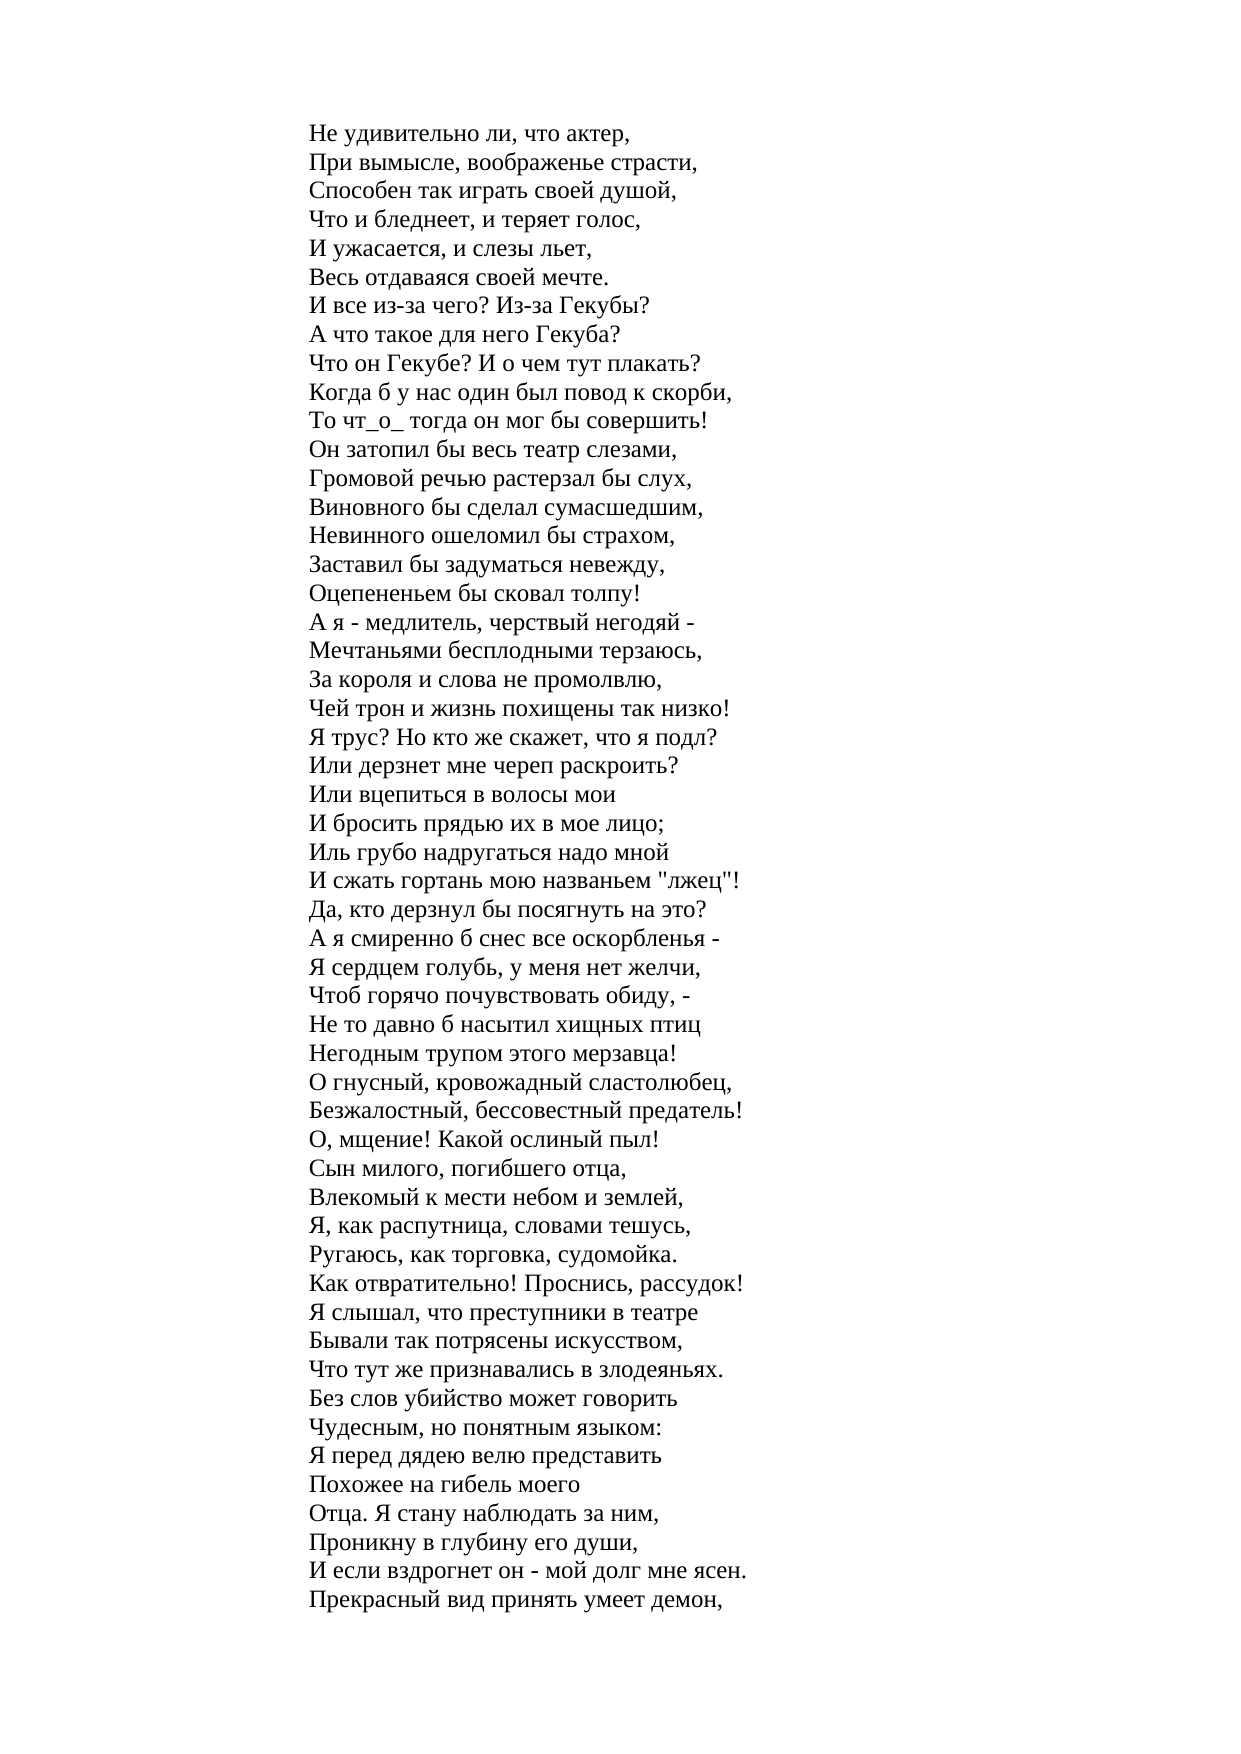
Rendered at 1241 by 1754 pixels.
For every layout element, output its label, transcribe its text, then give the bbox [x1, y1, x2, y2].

text Ругаюсь, как торговка, судомойка. [177, 1239, 1152, 1268]
text Что тут же признавались в злодеяньях. [177, 1354, 1152, 1383]
text И сжать гортань мою названьем "лжец"! [177, 866, 1152, 894]
text Я, как распутница, словами тешусь, [177, 1211, 1152, 1239]
text Невинного ошеломил бы страхом, [177, 521, 1152, 549]
text Что и бледнеет, и теряет голос, [177, 204, 1152, 233]
text А что такое для него Гекуба? [177, 319, 1152, 348]
text О, мщение! Какой ослиный пыл! [177, 1124, 1152, 1153]
text Отца. Я стану наблюдать за ним, [177, 1498, 1152, 1527]
text Я сердцем голубь, у меня нет желчи, [177, 952, 1152, 981]
text И бросить прядью их в мое лицо; [177, 808, 1152, 837]
text Как отвратительно! Проснись, рассудок! [177, 1268, 1152, 1297]
text И ужасается, и слезы льет, [177, 233, 1152, 262]
text Он затопил бы весь театр слезами, [177, 434, 1152, 463]
text О гнусный, кровожадный сластолюбец, [177, 1067, 1152, 1096]
text Оцепененьем бы сковал толпу! [177, 578, 1152, 607]
text Чей трон и жизнь похищены так низко! [177, 693, 1152, 722]
text А я - медлитель, черствый негодяй - [177, 607, 1152, 636]
text Или дерзнет мне череп раскроить? [177, 751, 1152, 779]
text Не удивительно ли, что актер, [177, 118, 1152, 147]
text Безжалостный, бессовестный предатель! [177, 1096, 1152, 1124]
text Прекрасный вид принять умеет демон, [177, 1584, 1152, 1613]
text Не то давно б насытил хищных птиц [177, 1009, 1152, 1038]
text Похожее на гибель моего [177, 1469, 1152, 1498]
text Мечтаньями бесплодными терзаюсь, [177, 636, 1152, 664]
text При вымысле, воображенье страсти, [177, 147, 1152, 176]
text Чтоб горячо почувствовать обиду, - [177, 981, 1152, 1009]
text Да, кто дерзнул бы посягнуть на это? [177, 894, 1152, 923]
text И все из-за чего? Из-за Гекубы? [177, 291, 1152, 319]
text Проникну в глубину его души, [177, 1527, 1152, 1556]
text Весь отдаваяся своей мечте. [177, 262, 1152, 291]
text Громовой речью растерзал бы слух, [177, 463, 1152, 492]
text Способен так играть своей душой, [177, 176, 1152, 204]
text И если вздрогнет он - мой долг мне ясен. [177, 1556, 1152, 1584]
text Когда б у нас один был повод к скорби, [177, 377, 1152, 406]
text Я трус? Но кто же скажет, что я подл? [177, 722, 1152, 751]
text Чудесным, но понятным языком: [177, 1412, 1152, 1441]
text Или вцепиться в волосы мои [177, 779, 1152, 808]
text За короля и слова не промолвлю, [177, 664, 1152, 693]
text Сын милого, погибшего отца, [177, 1153, 1152, 1182]
text Я слышал, что преступники в театре [177, 1297, 1152, 1326]
text Влекомый к мести небом и землей, [177, 1182, 1152, 1211]
text Виновного бы сделал сумасшедшим, [177, 492, 1152, 521]
text То чт_о_ тогда он мог бы совершить! [177, 406, 1152, 434]
text Что он Гекубе? И о чем тут плакать? [177, 348, 1152, 377]
text Заставил бы задуматься невежду, [177, 549, 1152, 578]
text Я перед дядею велю представить [177, 1441, 1152, 1469]
text Бывали так потрясены искусством, [177, 1326, 1152, 1354]
text Без слов убийство может говорить [177, 1383, 1152, 1412]
text Негодным трупом этого мерзавца! [177, 1038, 1152, 1067]
text А я смиренно б снес все оскорбленья - [177, 923, 1152, 952]
text Иль грубо надругаться надо мной [177, 837, 1152, 866]
